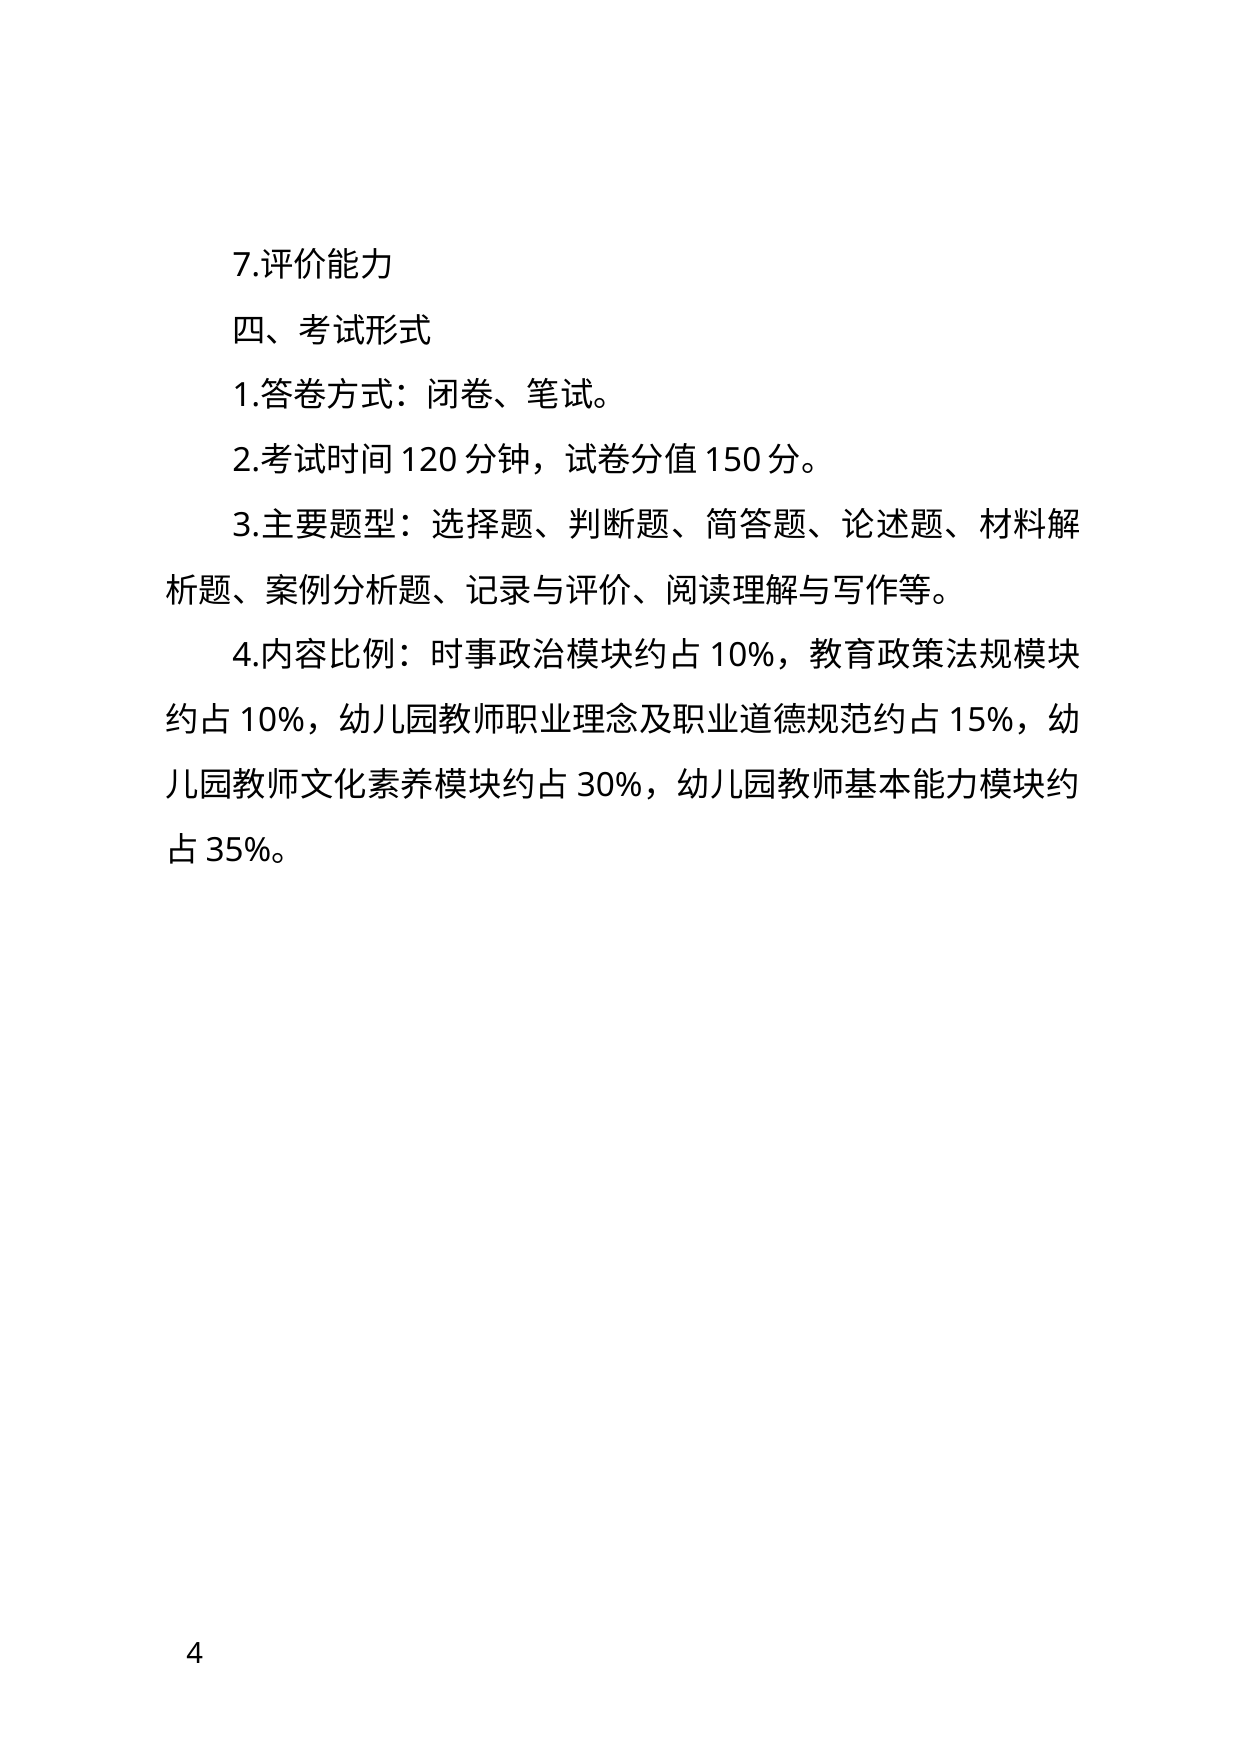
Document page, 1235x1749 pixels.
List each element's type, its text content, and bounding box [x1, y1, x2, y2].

text 四、考试形式 [165, 295, 1081, 360]
text 4.内容比例：时事政治模块约占10%，教育政策法规模块约占10%，幼儿园教师职业理念及职业道德规范约占15%，幼儿园教师文化素养模块约占30%，幼儿园教师基本能力模块约占35%。 [165, 620, 1081, 880]
text 1.答卷方式：闭卷、笔试。 [165, 360, 1081, 425]
text 7.评价能力 [165, 230, 1081, 295]
text 2.考试时间120分钟，试卷分值150分。 [165, 425, 1081, 490]
text 3.主要题型：选择题、判断题、简答题、论述题、材料解析题、案例分析题、记录与评价、阅读理解与写作等。 [165, 490, 1081, 620]
